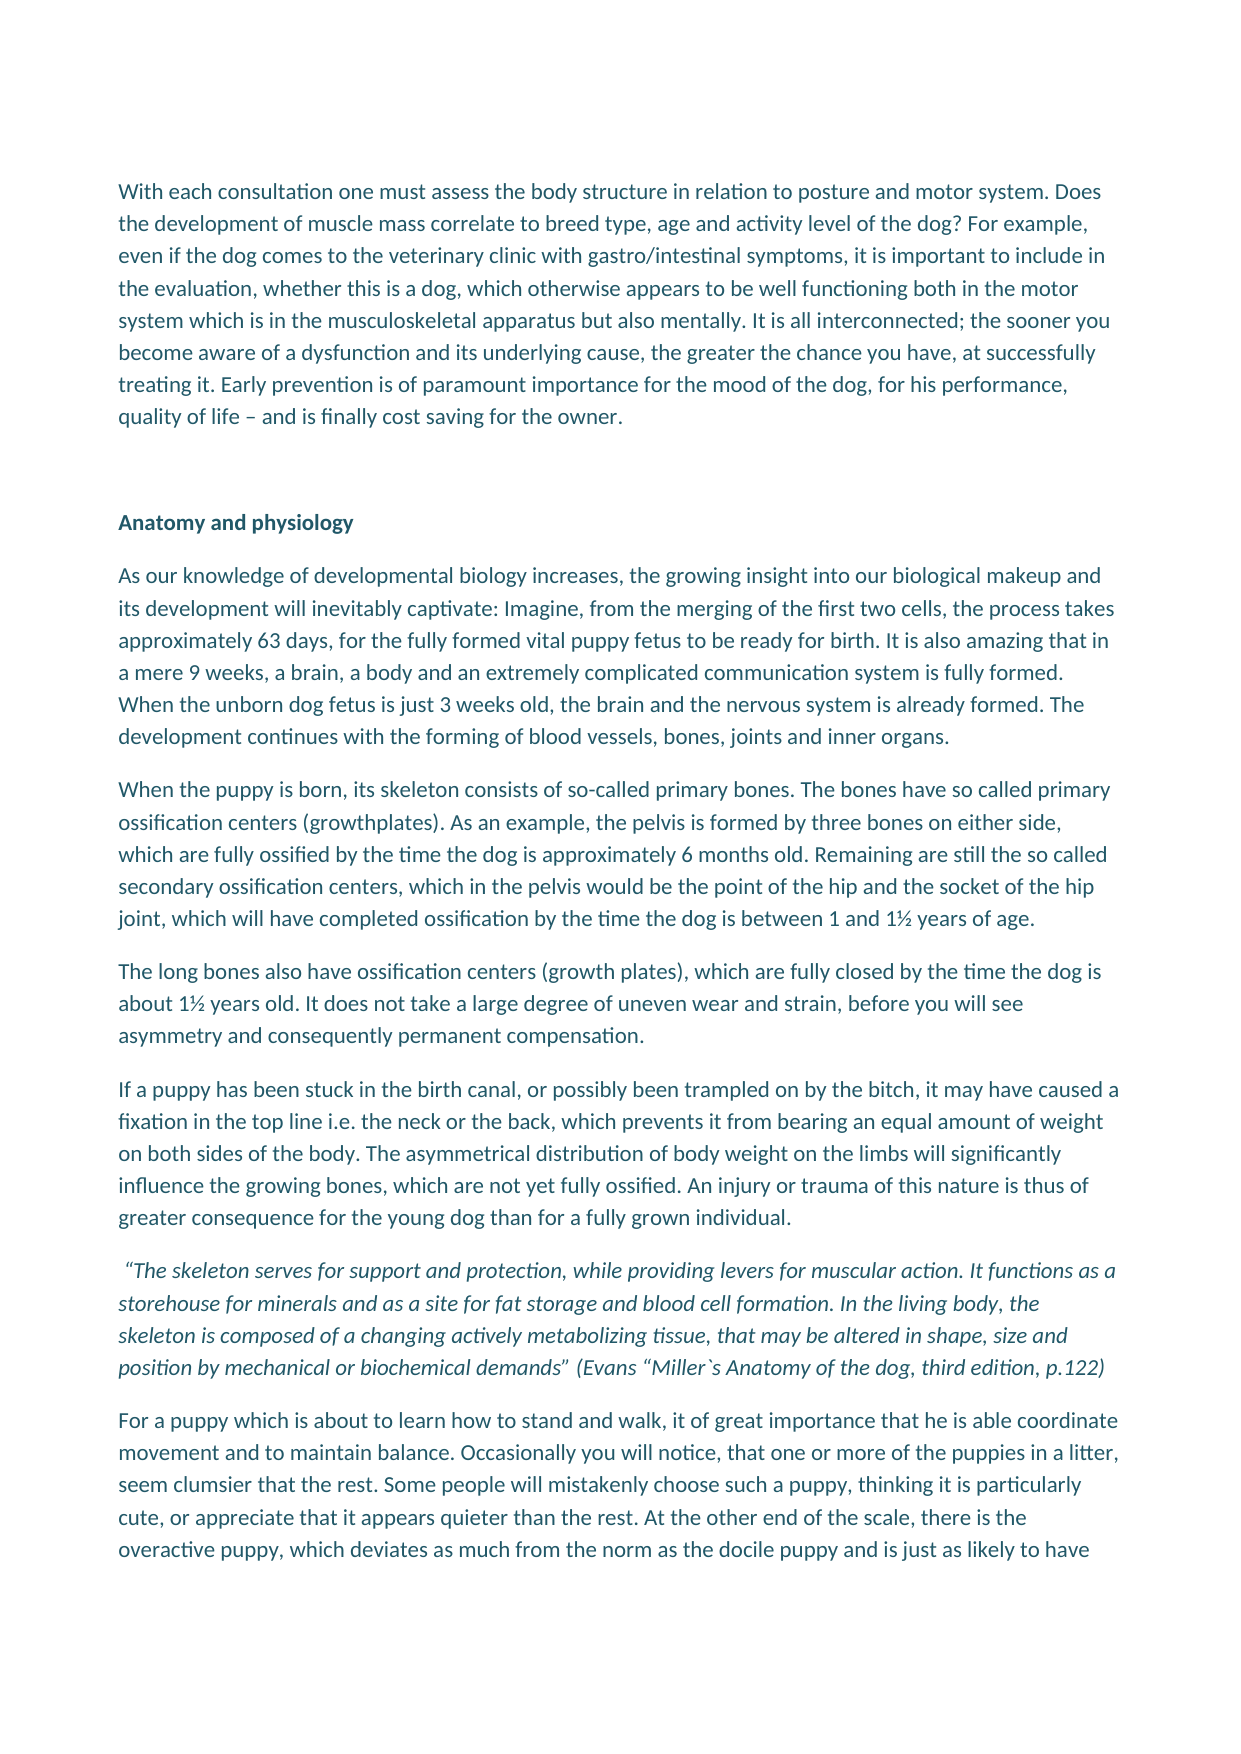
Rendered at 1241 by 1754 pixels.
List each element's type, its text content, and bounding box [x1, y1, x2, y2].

text As our knowledge of developmental biology increases, the growing insight into our biological makeup and its development will inevitably captivate: Imagine, from the merging of the first two cells, the process takes approximately 63 days, for the fully formed vital puppy fetus to be ready for birth. It is also amazing that in a mere 9 weeks, a brain, a body and an extremely complicated communication system is fully formed. When the unborn dog fetus is just 3 weeks old, the brain and the nervous system is already formed. The development continues with the forming of blood vessels, bones, joints and inner organs. [118, 562, 1122, 751]
text If a puppy has been stuck in the birth canal, or possibly been trampled on by the bitch, it may have caused a fixation in the top line i.e. the neck or the back, which prevents it from bearing an equal amount of weight on both sides of the body. The asymmetrical distribution of body weight on the limbs will significantly influence the growing bones, which are not yet fully ossified. An injury or trauma of this nature is thus of greater consequence for the young dog than for a fully grown individual. [118, 1075, 1122, 1231]
text Anatomy and physiology [118, 508, 1122, 537]
text With each consultation one must assess the body structure in relation to posture and motor system. Does the development of muscle mass correlate to breed type, age and activity level of the dog? For example, even if the dog comes to the veterinary clinic with gastro/intestinal symptoms, it is important to include in the evaluation, whether this is a dog, which otherwise appears to be well functioning both in the motor system which is in the musculoskeletal apparatus but also mentally. It is all interconnected; the sooner you become aware of a dysfunction and its underlying cause, the greater the chance you have, at successfully treating it. Early prevention is of paramount importance for the mood of the dog, for his performance, quality of life – and is finally cost saving for the owner. [118, 177, 1122, 431]
text “The skeleton serves for support and protection, while providing levers for muscular action. It functions as a storehouse for minerals and as a site for fat storage and blood cell formation. In the living body, the skeleton is composed of a changing actively metabolizing tissue, that may be altered in shape, size and position by mechanical or biochemical demands” (Evans “Miller`s Anatomy of the dog, third edition, p.122) [118, 1256, 1122, 1381]
text The long bones also have ossification centers (growth plates), which are fully closed by the time the dog is about 1½ years old. It does not take a large degree of uneven wear and strain, before you will see asymmetry and consequently permanent compensation. [118, 957, 1122, 1050]
text When the puppy is born, its skeleton consists of so-called primary bones. The bones have so called primary ossification centers (growthplates). As an example, the pelvis is formed by three bones on either side, which are fully ossified by the time the dog is approximately 6 months old. Remaining are still the so called secondary ossification centers, which in the pelvis would be the point of the hip and the socket of the hip joint, which will have completed ossification by the time the dog is between 1 and 1½ years of age. [118, 776, 1122, 932]
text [118, 1406, 1122, 1563]
